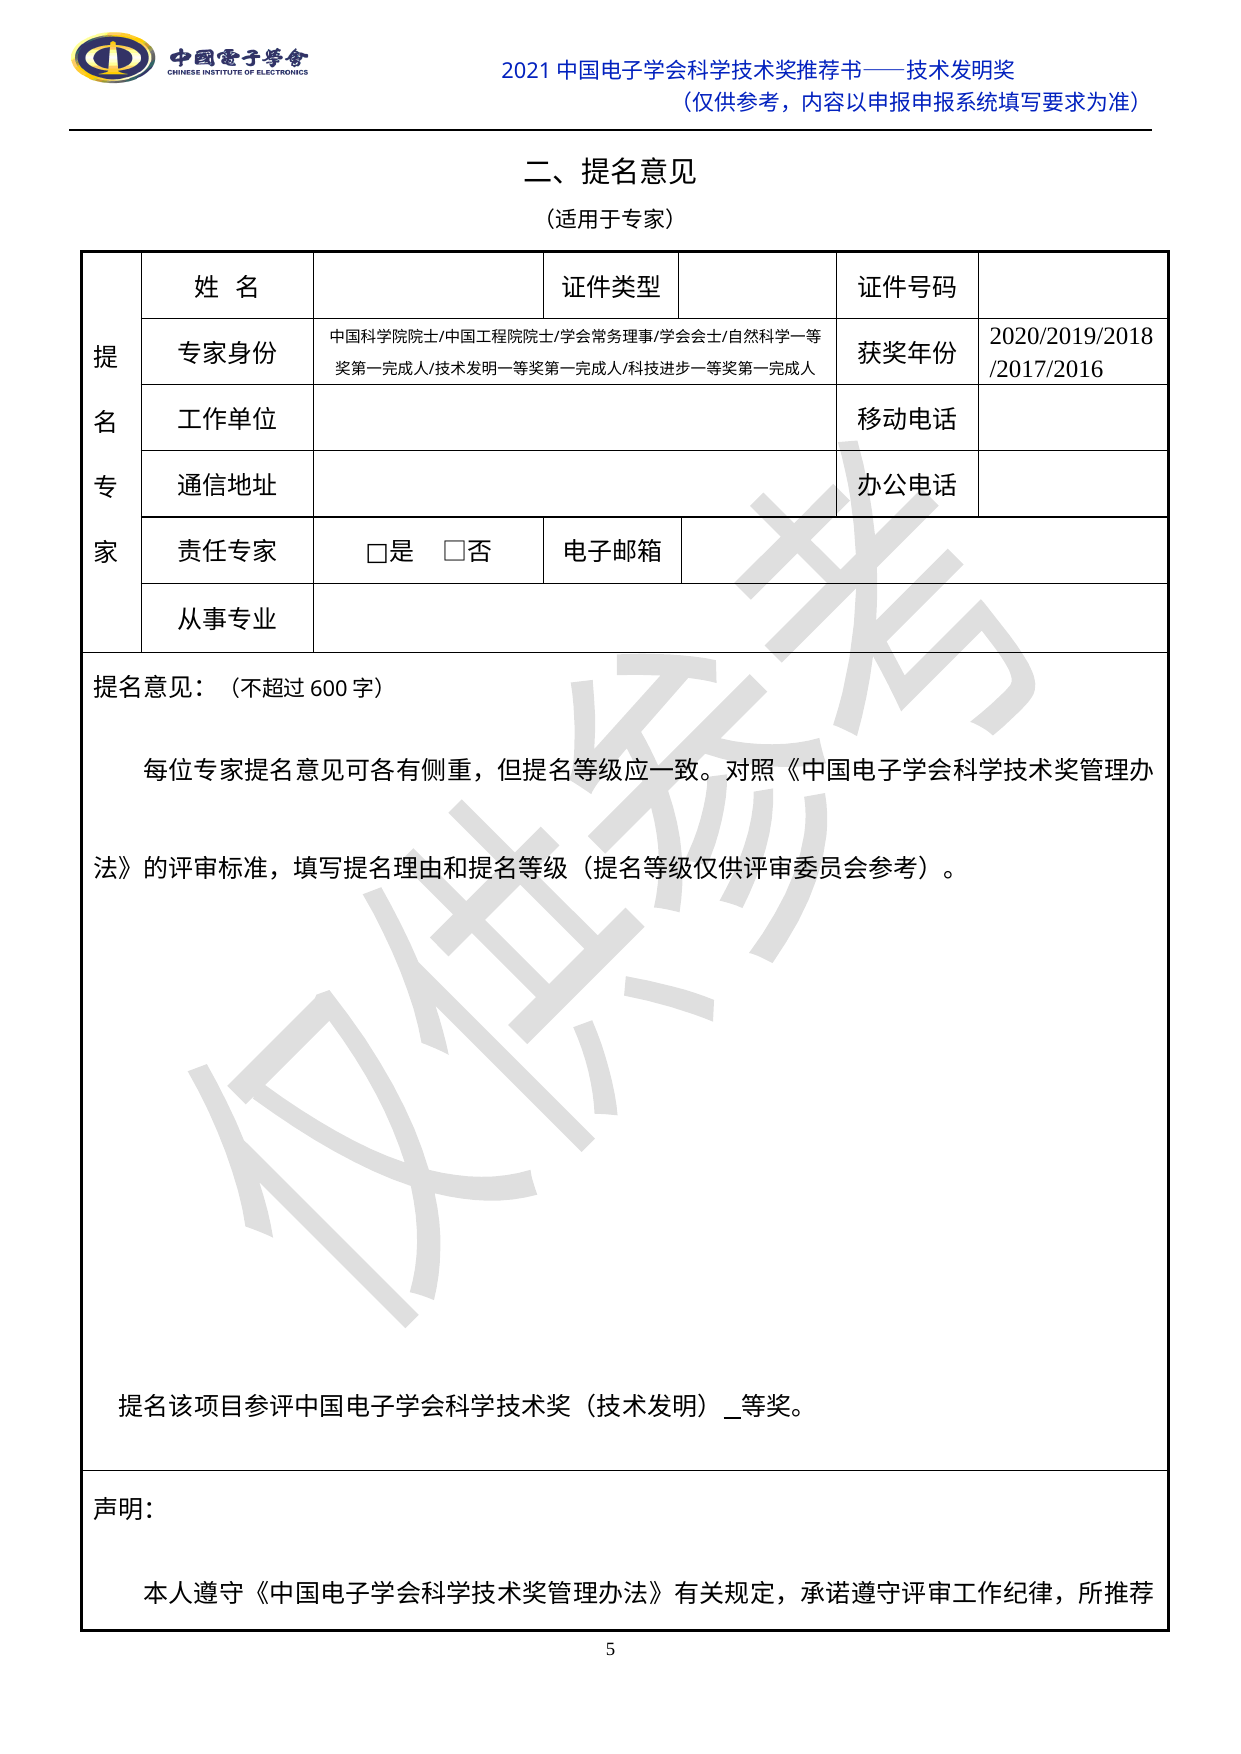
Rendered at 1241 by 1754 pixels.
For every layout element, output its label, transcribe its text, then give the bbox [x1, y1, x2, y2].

table_cell [979, 451, 1167, 516]
table_cell [314, 451, 836, 516]
picture [71, 12, 309, 101]
table_cell [979, 385, 1167, 450]
table_cell 提名意见：（不超过600字） 每位专家提名意见可各有侧重，但提名等级应一致。对照《中国电子学会科学技术奖管理办法》的评审标准，填写提名理由和提名等级（提名等级仅供评审委员会参考）。 提名该项目参评中国电子学会科学技术奖（技术发明） 等奖。 [83, 653, 1167, 1469]
table_cell 责任专家 [142, 518, 313, 582]
table_cell 电子邮箱 [544, 518, 681, 582]
table_header [979, 253, 1167, 318]
table_cell 获奖年份 [837, 319, 978, 384]
table_cell 工作单位 [142, 385, 313, 450]
table_cell [682, 518, 1167, 582]
table_cell 从事专业 [142, 584, 313, 652]
table_cell 通信地址 [142, 451, 313, 516]
table_cell [314, 385, 836, 450]
table_cell 办公电话 [837, 451, 978, 516]
table_header [679, 253, 836, 318]
table_cell □是 □否 [314, 518, 543, 582]
table_header 证件类型 [544, 253, 678, 318]
table_cell 2020/2019/2018/2017/2016 [979, 319, 1167, 384]
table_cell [83, 1471, 1167, 1629]
table_cell 专家身份 [142, 319, 313, 384]
table_cell 移动电话 [837, 385, 978, 450]
table_header 证件号码 [837, 253, 978, 318]
table_header 姓 名 [142, 253, 313, 318]
table_header 提名专家 [83, 253, 141, 652]
table_cell [314, 584, 1167, 652]
table_header [314, 253, 543, 318]
table_cell 中国科学院院士/中国工程院院士/学会常务理事/学会会士/自然科学一等奖第一完成人/技术发明一等奖第一完成人/科技进步一等奖第一完成人 [314, 319, 836, 384]
text （适用于专家） [69, 202, 1152, 234]
list 二、提名意见 [69, 137, 1152, 202]
